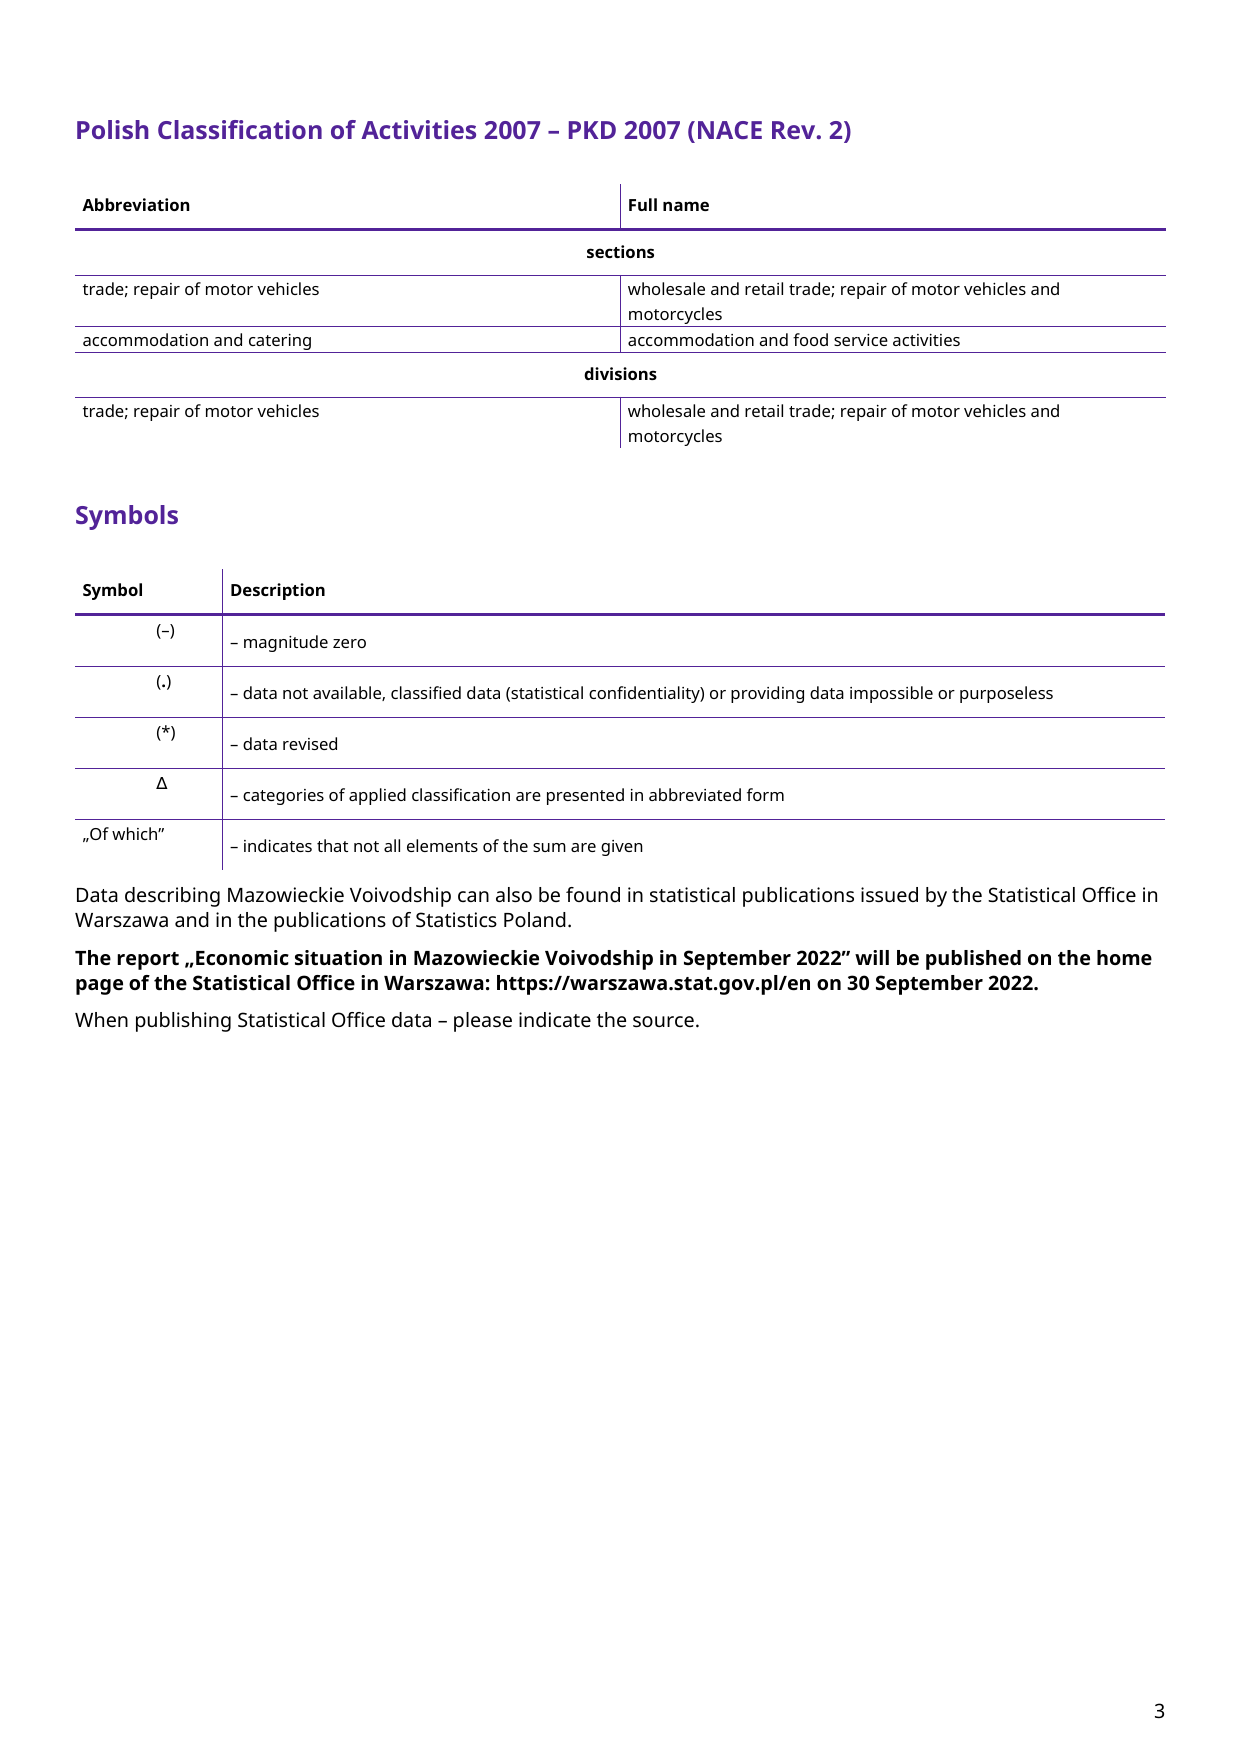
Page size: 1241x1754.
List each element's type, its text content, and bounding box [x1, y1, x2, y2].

table_cell trade; repair of motor vehicles [75, 276, 620, 326]
table_cell – categories of applied classification are presented in abbreviated form [223, 769, 1165, 819]
table_cell (–) [75, 616, 222, 666]
text Data describing Mazowieckie Voivodship can also be found in statistical publications issued by the Statistical Office in Warszawa and in the publications of Statistics Poland. [75, 883, 1165, 933]
table_cell divisions [75, 353, 1166, 397]
table_cell – data not available, classified data (statistical confidentiality) or providing data impossible or purposeless [223, 667, 1165, 717]
table_header Symbol [75, 569, 222, 613]
table_cell accommodation and catering [75, 327, 620, 352]
table_cell wholesale and retail trade; repair of motor vehicles and motorcycles [621, 276, 1166, 326]
table_cell ∆ [75, 769, 222, 819]
table_cell wholesale and retail trade; repair of motor vehicles and motorcycles [621, 398, 1166, 448]
table_cell – magnitude zero [223, 616, 1165, 666]
table_header Description [223, 569, 1165, 613]
table_cell (*) [75, 718, 222, 768]
table_cell accommodation and food service activities [621, 327, 1166, 352]
table_cell (.) [75, 667, 222, 717]
text Symbols [75, 498, 1165, 532]
text When publishing Statistical Office data – please indicate the source. [75, 1008, 1165, 1033]
table_cell – indicates that not all elements of the sum are given [223, 820, 1165, 870]
table_header Abbreviation [75, 184, 620, 228]
text Polish Classification of Activities 2007 – PKD 2007 (NACE Rev. 2) [75, 112, 1165, 147]
table_cell „Of which” [75, 820, 222, 870]
table_cell – data revised [223, 718, 1165, 768]
text The report „Economic situation in Mazowieckie Voivodship in September 2022” will be published on the home page of the Statistical Office in Warszawa: https://warszawa.stat.gov.pl/en on 30 September 2022. [75, 945, 1165, 995]
table_cell sections [75, 231, 1166, 275]
table_cell trade; repair of motor vehicles [75, 398, 620, 448]
table_header Full name [621, 184, 1166, 228]
